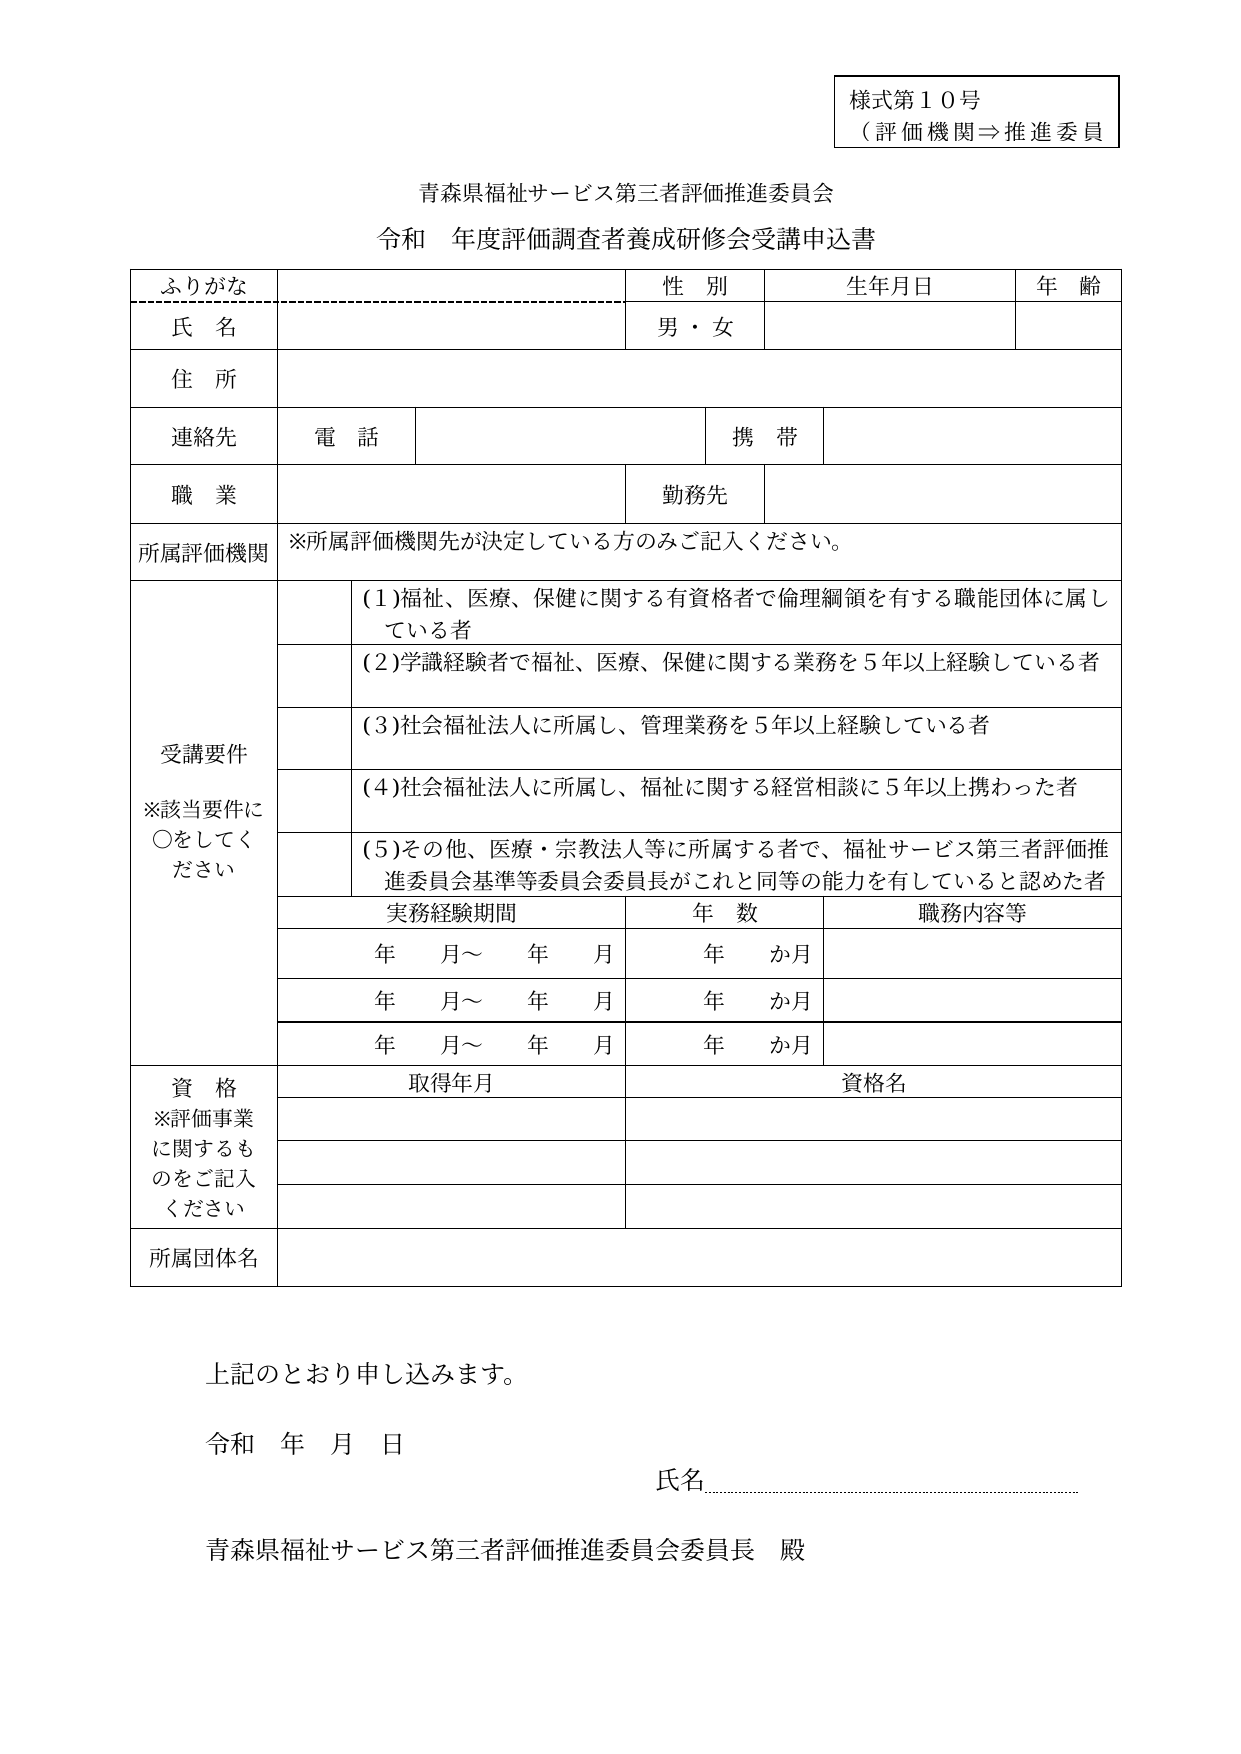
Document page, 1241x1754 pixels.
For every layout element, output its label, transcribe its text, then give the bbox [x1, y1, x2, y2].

table_cell (５)その他、医療・宗教法人等に所属する者で、福祉サービス第三者評価推進委員会基準等委員会委員長がこれと同等の能力を有していると認めた者 [352, 833, 1121, 896]
table_cell [824, 929, 1121, 977]
table_cell 携 帯 [706, 408, 823, 464]
table_cell 年 数 [626, 897, 823, 928]
table_cell [626, 1141, 1121, 1183]
table_cell [824, 1023, 1121, 1065]
table_cell [278, 581, 351, 644]
table_cell [626, 1098, 1121, 1140]
text 氏名 [130, 1461, 1122, 1497]
table_cell [278, 350, 1121, 407]
table_cell 取得年月 [278, 1066, 625, 1097]
table_cell (１)福祉、医療、保健に関する有資格者で倫理綱領を有する職能団体に属している者 [352, 581, 1121, 644]
table_cell 所属評価機関 [131, 524, 277, 580]
table_cell [278, 1229, 1121, 1286]
text 令和 年 月 日 [130, 1425, 1122, 1461]
table_header 性 別 [626, 270, 764, 301]
table_cell [278, 1185, 625, 1228]
table_cell (３)社会福祉法人に所属し、管理業務を５年以上経験している者 [352, 708, 1121, 769]
table_cell 年 か月 [626, 1023, 823, 1065]
table_cell [278, 1098, 625, 1140]
table_cell 資格名 [626, 1066, 1121, 1097]
text 上記のとおり申し込みます。 [130, 1355, 1122, 1391]
table_cell [416, 408, 705, 464]
table_header 生年月日 [765, 270, 1015, 301]
table_header [278, 270, 625, 301]
table_cell 所属団体名 [131, 1229, 277, 1286]
text 青森県福祉サービス第三者評価推進委員会委員長 殿 [130, 1531, 1122, 1567]
table_cell (４)社会福祉法人に所属し、福祉に関する経営相談に５年以上携わった者 [352, 770, 1121, 832]
table_cell 年 月～ 年 月 [278, 1023, 625, 1065]
table_cell 受講要件 ※該当要件に〇をしてください [131, 581, 277, 1065]
table_cell [278, 1141, 625, 1183]
table_cell 電 話 [278, 408, 415, 464]
table_cell [765, 465, 1121, 523]
table_cell 男 ・ 女 [626, 302, 764, 349]
table_cell [278, 770, 351, 832]
table_cell 連絡先 [131, 408, 277, 464]
table_cell 実務経験期間 [278, 897, 625, 928]
table_cell 職 業 [131, 465, 277, 523]
table_header 年 齢 [1016, 270, 1121, 301]
table_cell 資 格 ※評価事業に関するものをご記入ください [131, 1066, 277, 1228]
table_cell [278, 301, 625, 349]
table_cell 年 か月 [626, 979, 823, 1021]
table_cell 住 所 [131, 350, 277, 407]
table_cell 年 か月 [626, 929, 823, 977]
table_cell (２)学識経験者で福祉、医療、保健に関する業務を５年以上経験している者 [352, 645, 1121, 707]
text 青森県福祉サービス第三者評価推進委員会 [130, 176, 1122, 207]
table_cell 年 月～ 年 月 [278, 979, 625, 1021]
table_cell [278, 708, 351, 769]
text 令和 年度評価調査者養成研修会受講申込書 [130, 220, 1122, 256]
table_cell 職務内容等 [824, 897, 1121, 928]
table_cell 氏 名 [131, 301, 277, 349]
table_cell [626, 1185, 1121, 1228]
table_cell [765, 302, 1015, 349]
table_cell ※所属評価機関先が決定している方のみご記入ください。 [278, 524, 1121, 580]
table_cell [824, 979, 1121, 1021]
table_cell [278, 465, 625, 523]
table_header ふりがな [131, 270, 277, 301]
table_cell [278, 833, 351, 896]
table_cell 勤務先 [626, 465, 764, 523]
table_cell [278, 645, 351, 707]
table_cell [824, 408, 1121, 464]
table_cell 年 月～ 年 月 [278, 929, 625, 977]
table_cell [1016, 302, 1121, 349]
